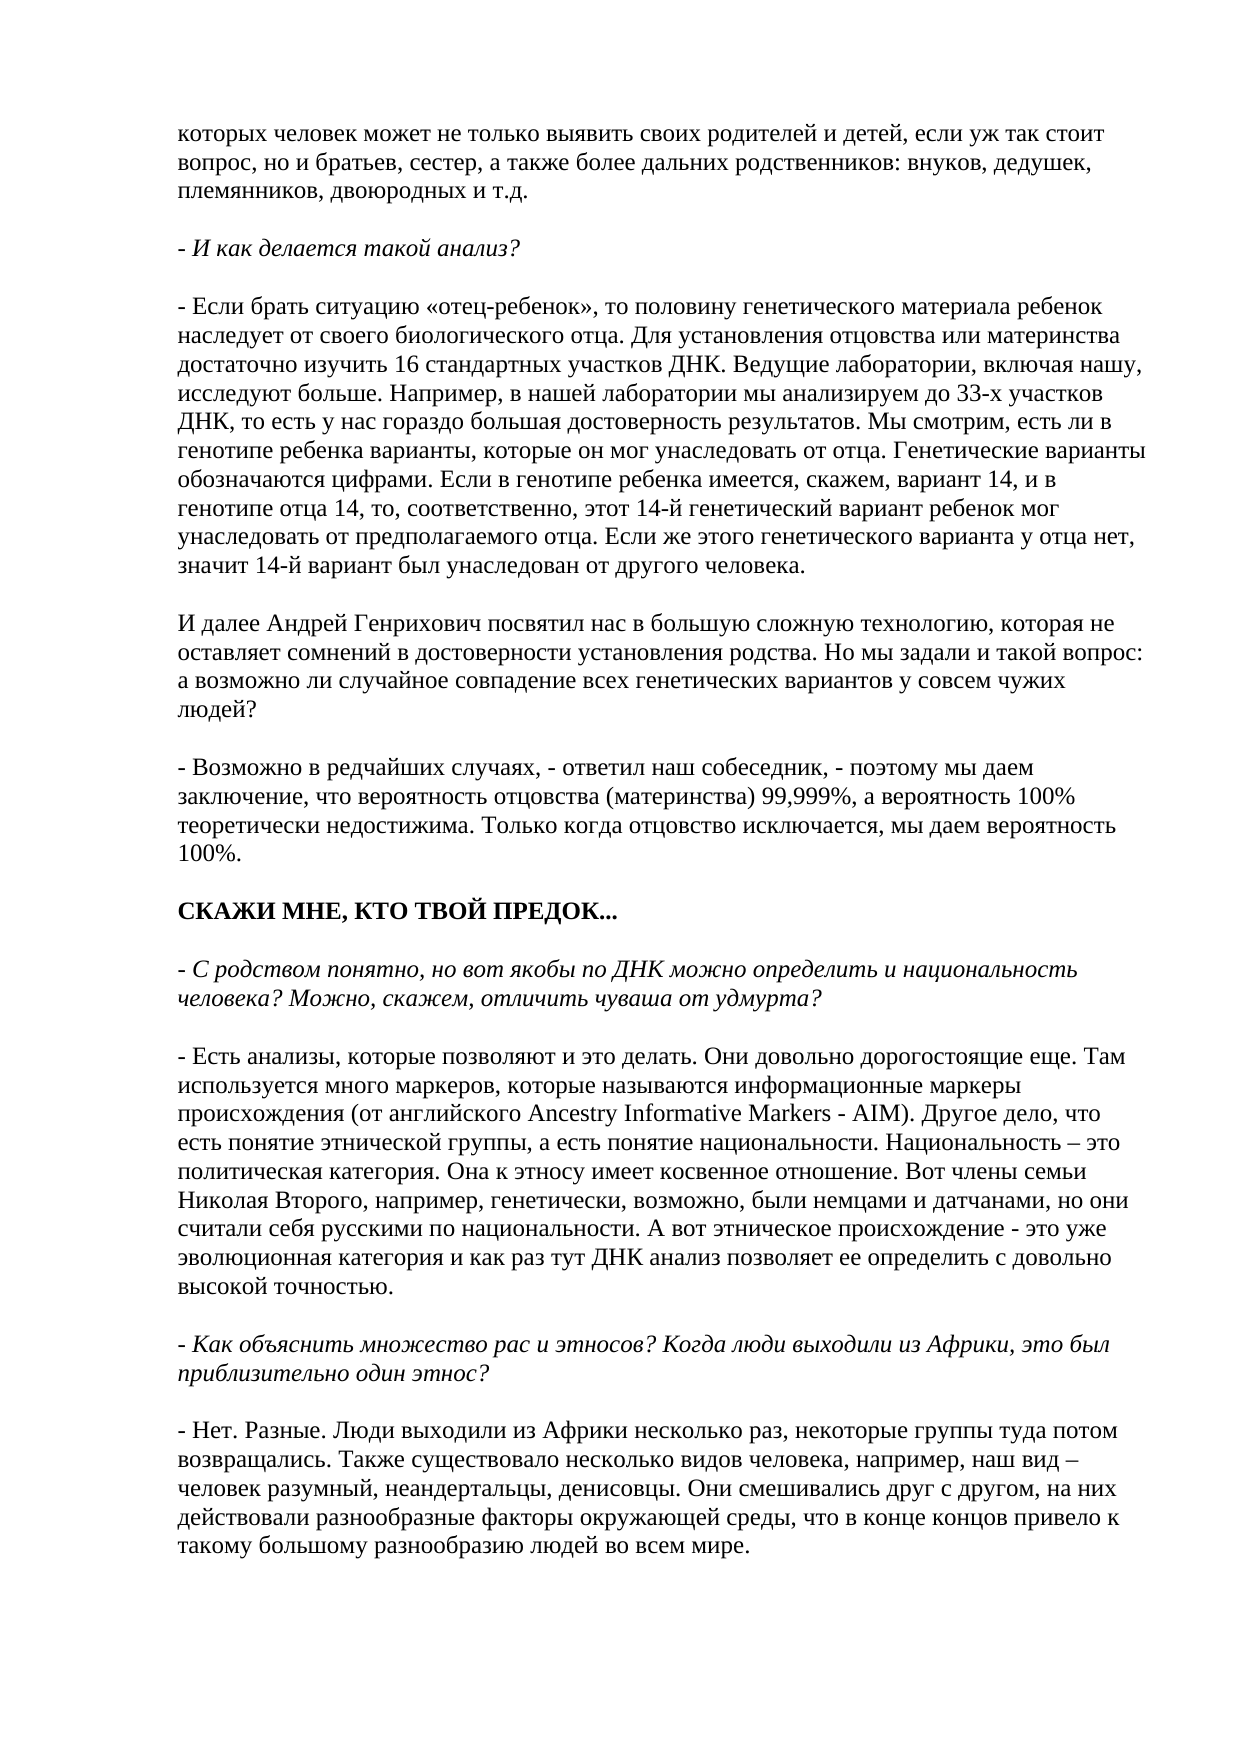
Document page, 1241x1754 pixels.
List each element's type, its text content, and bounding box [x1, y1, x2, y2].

text СКАЖИ МНЕ, КТО ТВОЙ ПРЕДОК... [177, 896, 1152, 925]
text - Есть анализы, которые позволяют и это делать. Они довольно дорогостоящие еще. Там используется много маркеров, которые называются информационные маркеры происхождения (от английского Ancestry Informative Markers - AIM). Другое дело, что есть понятие этнической группы, а есть понятие национальности. Национальность – это политическая категория. Она к этносу имеет косвенное отношение. Вот члены семьи Николая Второго, например, генетически, возможно, были немцами и датчанами, но они считали себя русскими по национальности. А вот этническое происхождение - это уже эволюционная категория и как раз тут ДНК анализ позволяет ее определить с довольно высокой точностью. [177, 1041, 1152, 1300]
text - Возможно в редчайших случаях, - ответил наш собеседник, - поэтому мы даем заключение, что вероятность отцовства (материнства) 99,999%, а вероятность 100% теоретически недостижима. Только когда отцовство исключается, мы даем вероятность 100%. [177, 752, 1152, 867]
text И далее Андрей Генрихович посвятил нас в большую сложную технологию, которая не оставляет сомнений в достоверности установления родства. Но мы задали и такой вопрос: а возможно ли случайное совпадение всех генетических вариантов у совсем чужих людей? [177, 608, 1152, 723]
text - Если брать ситуацию «отец-ребенок», то половину генетического материала ребенок наследует от своего биологического отца. Для установления отцовства или материнства достаточно изучить 16 стандартных участков ДНК. Ведущие лаборатории, включая нашу, исследуют больше. Например, в нашей лаборатории мы анализируем до 33-х участков ДНК, то есть у нас гораздо большая достоверность результатов. Мы смотрим, есть ли в генотипе ребенка варианты, которые он мог унаследовать от отца. Генетические варианты обозначаются цифрами. Если в генотипе ребенка имеется, скажем, вариант 14, и в генотипе отца 14, то, соответственно, этот 14-й генетический вариант ребенок мог унаследовать от предполагаемого отца. Если же этого генетического варианта у отца нет, значит 14-й вариант был унаследован от другого человека. [177, 291, 1152, 579]
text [177, 118, 1152, 204]
text - С родством понятно, но вот якобы по ДНК можно определить и национальность человека? Можно, скажем, отличить чуваша от удмурта? [177, 954, 1152, 1012]
text - Как объяснить множество рас и этносов? Когда люди выходили из Африки, это был приблизительно один этнос? [177, 1329, 1152, 1386]
text - Нет. Разные. Люди выходили из Африки несколько раз, некоторые группы туда потом возвращались. Также существовало несколько видов человека, например, наш вид – человек разумный, неандертальцы, денисовцы. Они смешивались друг с другом, на них действовали разнообразные факторы окружающей среды, что в конце концов привело к такому большому разнообразию людей во всем мире. [177, 1416, 1152, 1559]
text - И как делается такой анализ? [177, 233, 1152, 262]
